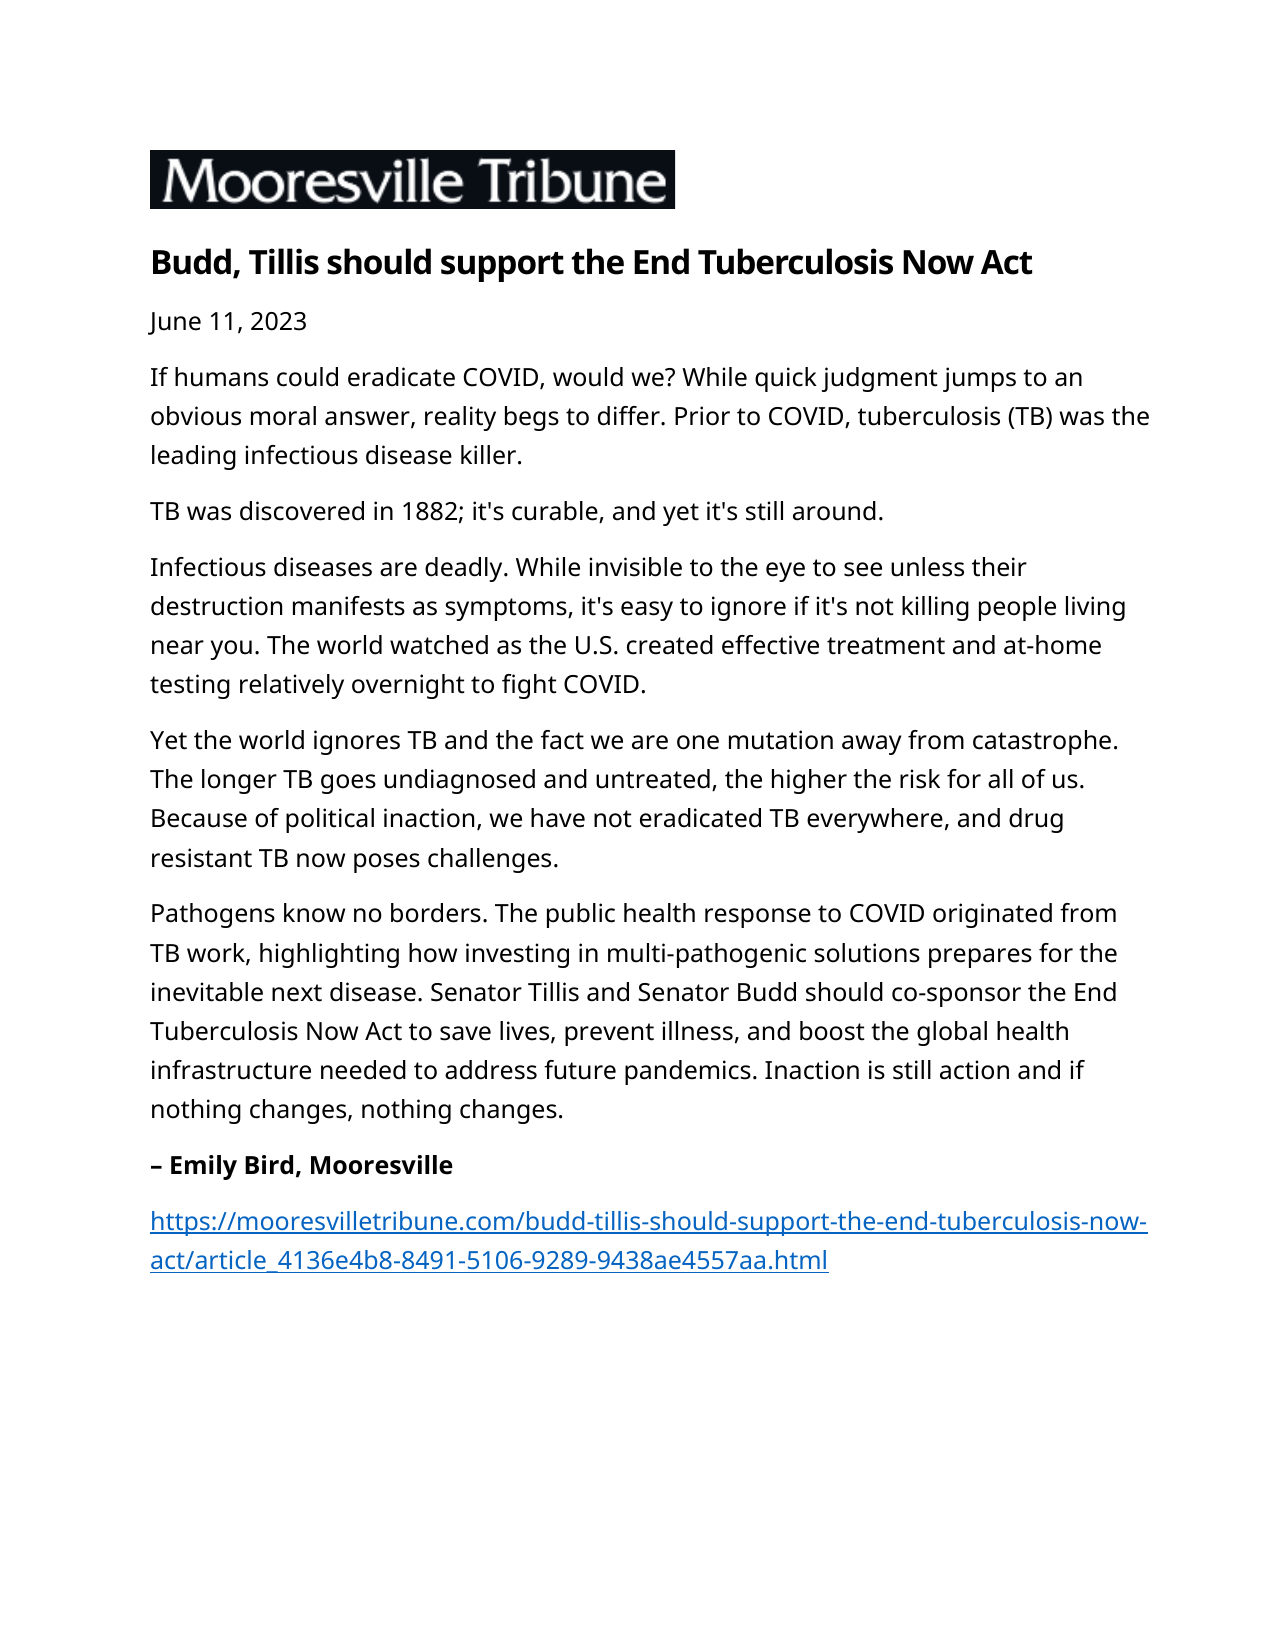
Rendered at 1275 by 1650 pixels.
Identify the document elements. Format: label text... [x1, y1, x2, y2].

text June 11, 2023 [150, 303, 1155, 338]
text Yet the world ignores TB and the fact we are one mutation away from catastrophe. The longer TB goes undiagnosed and untreated, the higher the risk for all of us. Because of political inaction, we have not eradicated TB everywhere, and drug resistant TB now poses challenges. [150, 723, 1155, 874]
title Budd, Tillis should support the End Tuberculosis Now Act [150, 239, 1155, 284]
text – Emily Bird, Mooresville [150, 1148, 1155, 1182]
text Infectious diseases are deadly. While invisible to the eye to see unless their destruction manifests as symptoms, it's easy to ignore if it's not killing people living near you. The world watched as the U.S. created effective treatment and at-home testing relatively overnight to fight COVID. [150, 549, 1155, 701]
text TB was discovered in 1882; it's curable, and yet it's still around. [150, 493, 1155, 528]
text Pathogens know no borders. The public health response to COVID originated from TB work, highlighting how investing in multi-pathogenic solutions prepares for the inevitable next disease. Senator Tillis and Senator Budd should co-sponsor the End Tuberculosis Now Act to save lives, prevent illness, and boost the global health infrastructure needed to address future pandemics. Inaction is still action and if nothing changes, nothing changes. [150, 896, 1155, 1126]
text If humans could eradicate COVID, would we? While quick judgment jumps to an obvious moral answer, reality begs to differ. Prior to COVID, tuberculosis (TB) was the leading infectious disease killer. [150, 359, 1155, 472]
text https://mooresvilletribune.com/budd-tillis-should-support-the-end-tuberculosis-now-act/article_4136e4b8-8491-5106-9289-9438ae4557aa.html [150, 1203, 1155, 1277]
picture [150, 150, 675, 209]
